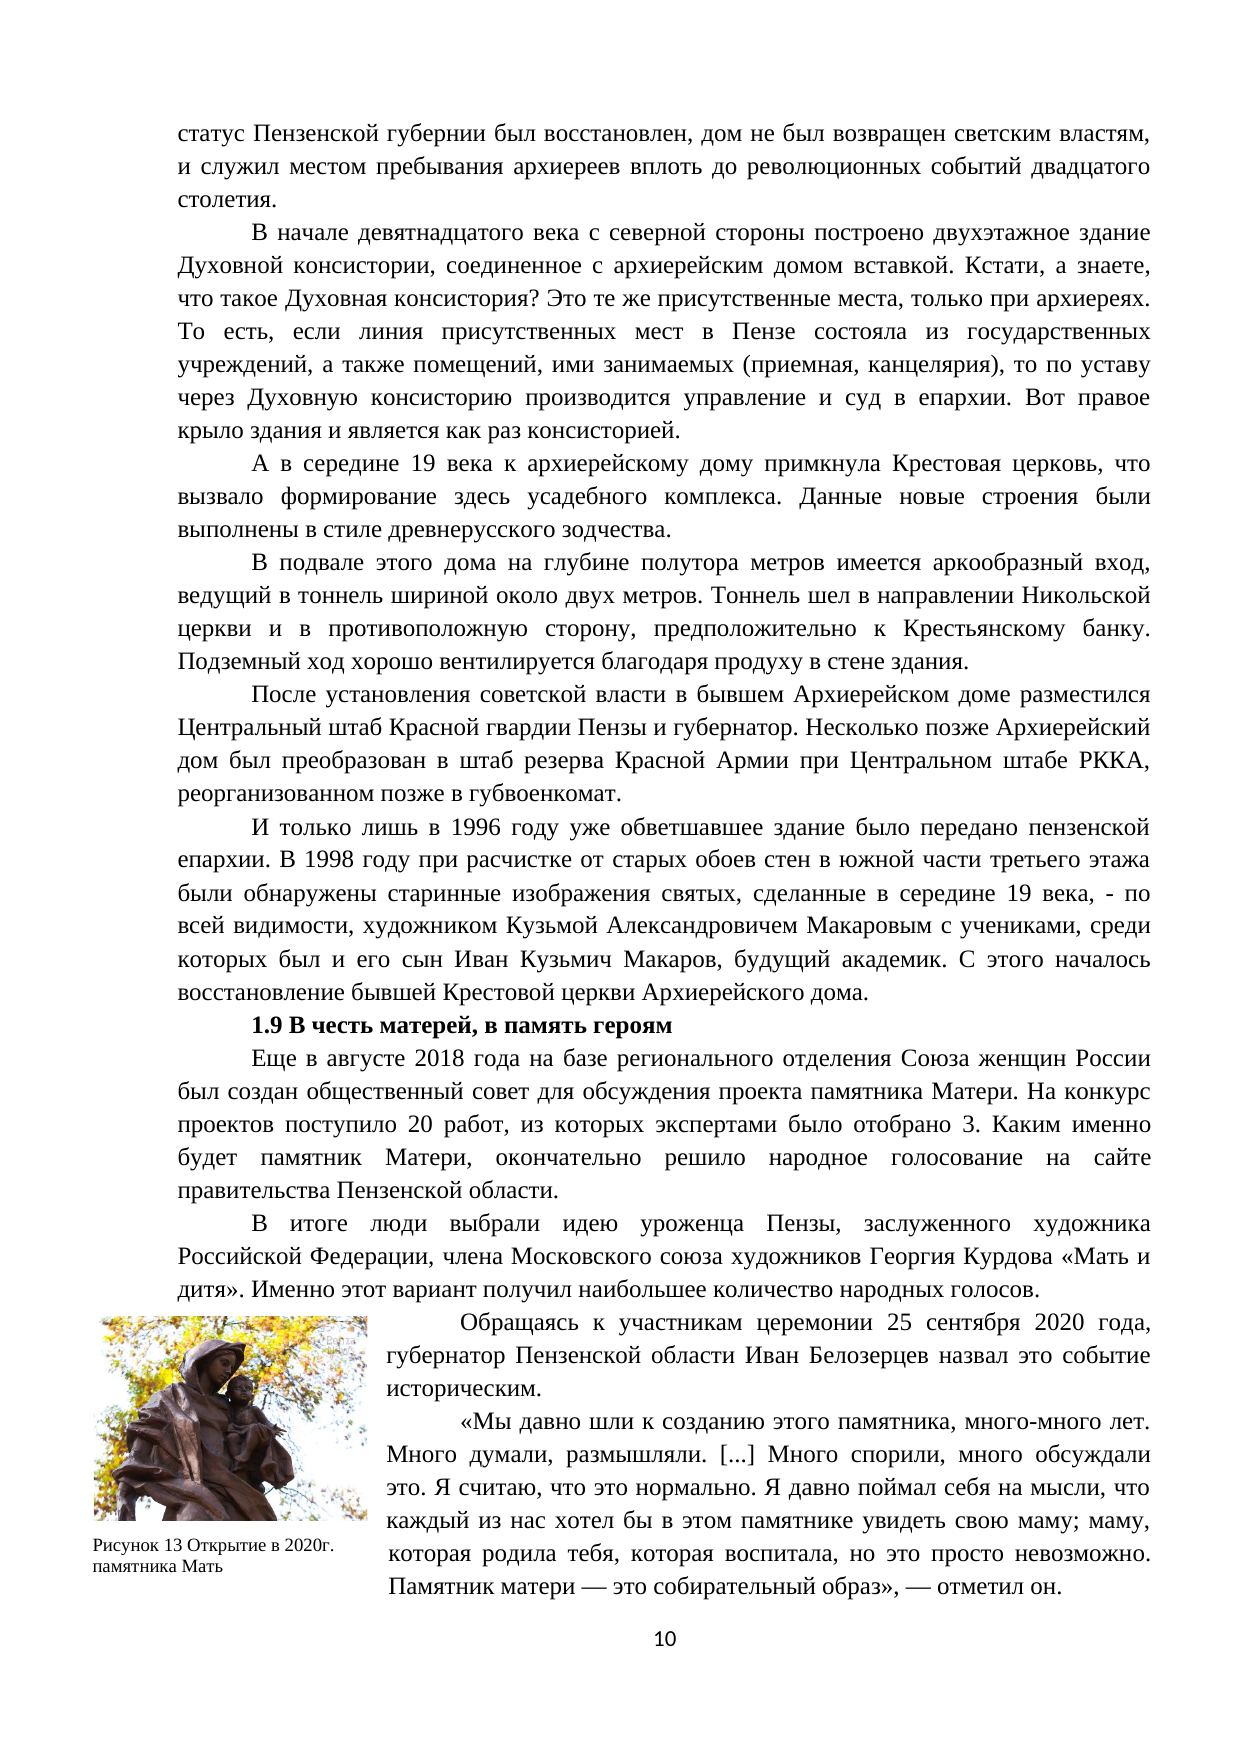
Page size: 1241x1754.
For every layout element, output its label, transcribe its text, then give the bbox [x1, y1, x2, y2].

text В начале девятнадцатого века с северной стороны построено двухэтажное здание Духовной консистории, соединенное с архиерейским домом вставкой. Кстати, а знаете, что такое Духовная консистория? Это те же присутственные места, только при архиереях. То есть, если линия присутственных мест в Пензе состояла из государственных учреждений, а также помещений, ими занимаемых (приемная, канцелярия), то по уставу через Духовную консисторию производится управление и суд в епархии. Вот правое крыло здания и является как раз консисторией. [177, 217, 1152, 444]
text В итоге люди выбрали идею уроженца Пензы, заслуженного художника Российской Федерации, члена Московского союза художников Георгия Курдова «Мать и дитя». Именно этот вариант получил наибольшее количество народных голосов. [177, 1208, 1152, 1303]
text 1.9 В честь матерей, в память героям [177, 1010, 1152, 1038]
text Обращаясь к участникам церемонии 25 сентября 2020 года, губернатор Пензенской области Иван Белозерцев назвал это событие историческим. [177, 1307, 1152, 1402]
text И только лишь в 1996 году уже обветшавшее здание было передано пензенской епархии. В 1998 году при расчистке от старых обоев стен в южной части третьего этажа были обнаружены старинные изображения святых, сделанные в середине 19 века, - по всей видимости, художником Кузьмой Александровичем Макаровым с учениками, среди которых был и его сын Иван Кузьмич Макаров, будущий академик. С этого началось восстановление бывшей Крестовой церкви Архиерейского дома. [177, 812, 1152, 1005]
picture [92, 1316, 367, 1520]
text А в середине 19 века к архиерейскому дому примкнула Крестовая церковь, что вызвало формирование здесь усадебного комплекса. Данные новые строения были выполнены в стиле древнерусского зодчества. [177, 448, 1152, 543]
text После установления советской власти в бывшем Архиерейском доме разместился Центральный штаб Красной гвардии Пензы и губернатор. Несколько позже Архиерейский дом был преобразован в штаб резерва Красной Армии при Центральном штабе РККА, реорганизованном позже в губвоенкомат. [177, 679, 1152, 807]
text В подвале этого дома на глубине полутора метров имеется аркообразный вход, ведущий в тоннель шириной около двух метров. Тоннель шел в направлении Никольской церкви и в противоположную сторону, предположительно к Крестьянскому банку. Подземный ход хорошо вентилируется благодаря продуху в стене здания. [177, 547, 1152, 675]
text «Мы давно шли к созданию этого памятника, много-много лет. Много думали, размышляли. [...] Много спорили, много обсуждали это. Я считаю, что это нормально. Я давно поймал себя на мысли, что каждый из нас хотел бы в этом памятнике увидеть свою маму; маму, которая родила тебя, которая воспитала, но это просто невозможно. Памятник матери — это собирательный образ», — отметил он. [177, 1406, 1152, 1600]
text Еще в августе 2018 года на базе регионального отделения Союза женщин России был создан общественный совет для обсуждения проекта памятника Матери. На конкурс проектов поступило 20 работ, из которых экспертами было отобрано 3. Каким именно будет памятник Матери, окончательно решило народное голосование на сайте правительства Пензенской области. [177, 1043, 1152, 1203]
